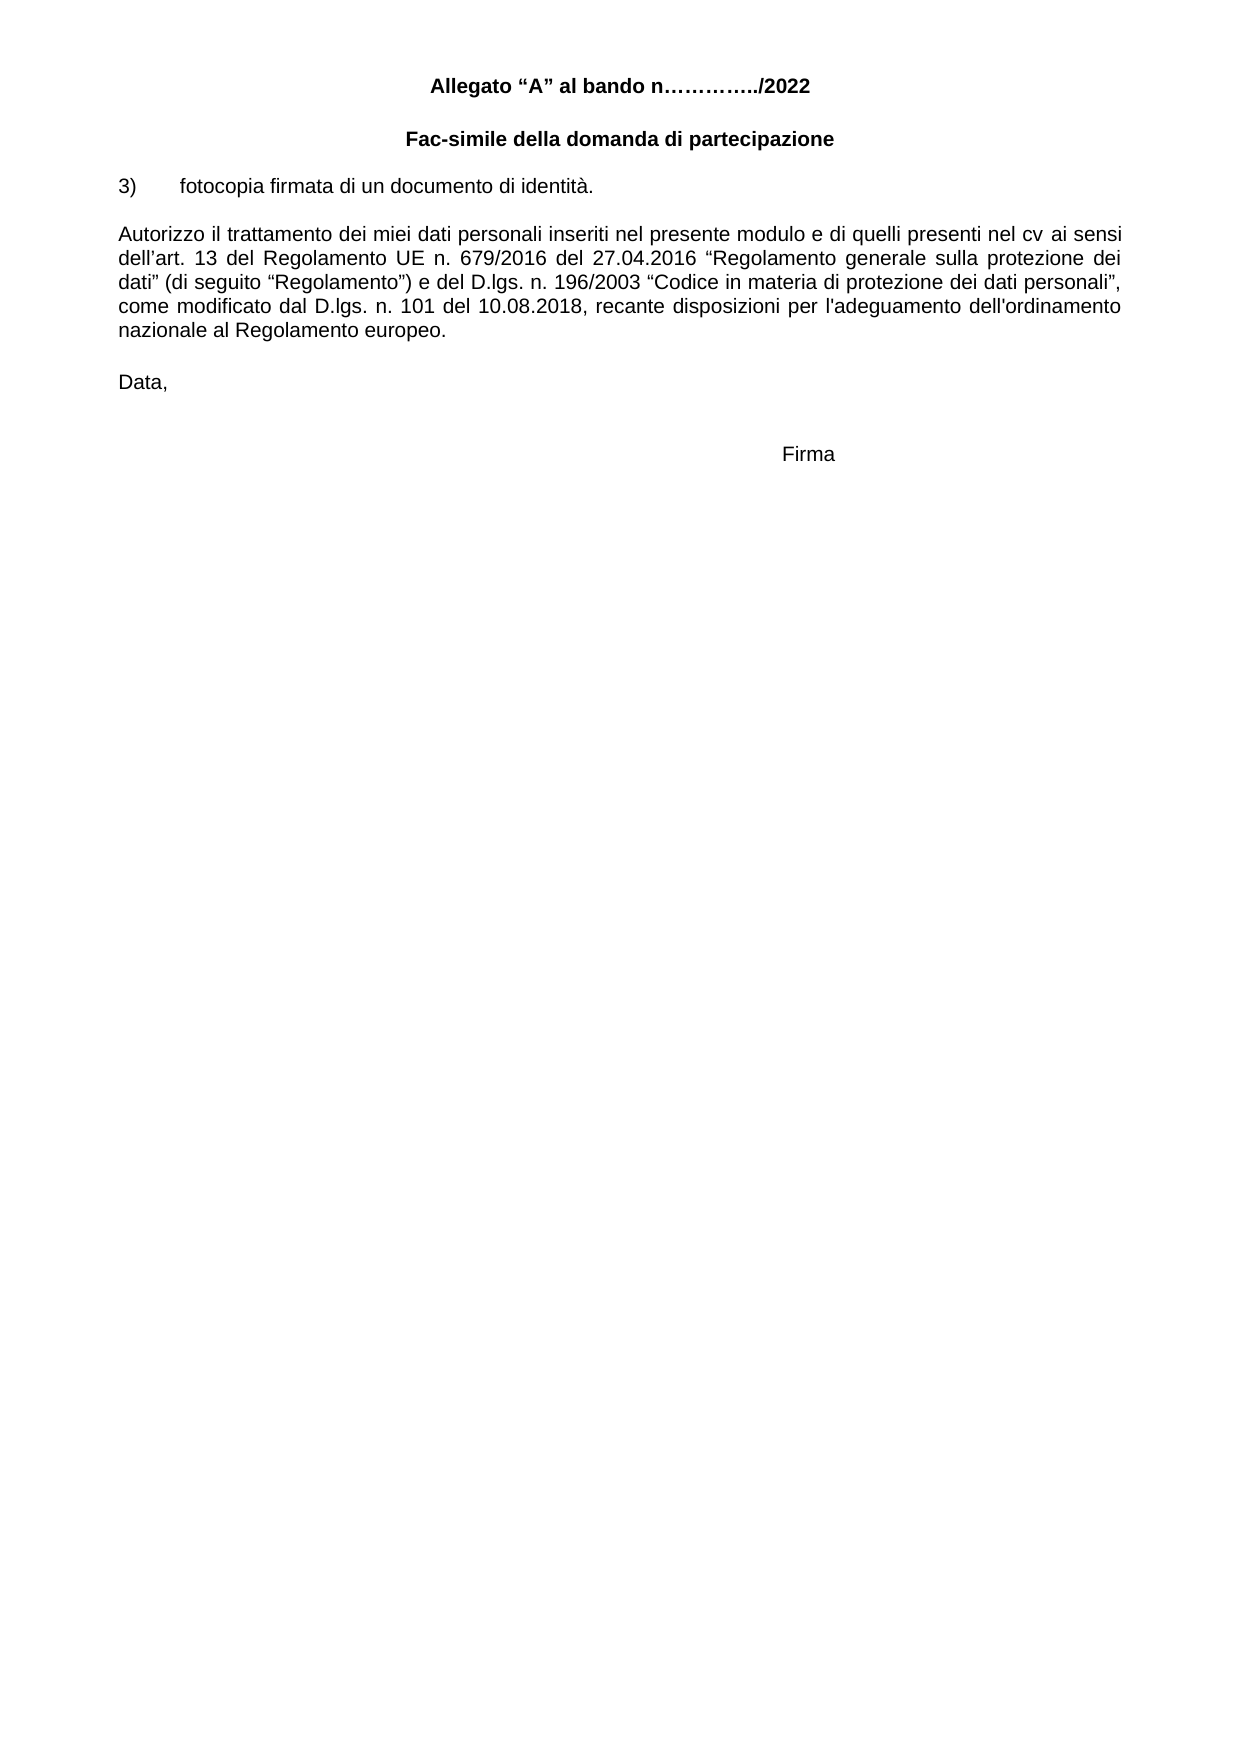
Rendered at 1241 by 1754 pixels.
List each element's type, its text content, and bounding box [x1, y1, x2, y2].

text Data, [118, 370, 1122, 394]
text Firma [118, 442, 1122, 466]
text Autorizzo il trattamento dei miei dati personali inseriti nel presente modulo e di quelli presenti nel cv ai sensi dell’art. 13 del Regolamento UE n. 679/2016 del 27.04.2016 “Regolamento generale sulla protezione dei dati” (di seguito “Regolamento”) e del D.lgs. n. 196/2003 “Codice in materia di protezione dei dati personali”, come modificato dal D.lgs. n. 101 del 10.08.2018, recante disposizioni per l'adeguamento dell'ordinamento nazionale al Regolamento europeo. [118, 222, 1122, 342]
list fotocopia firmata di un documento di identità. [118, 174, 1122, 198]
